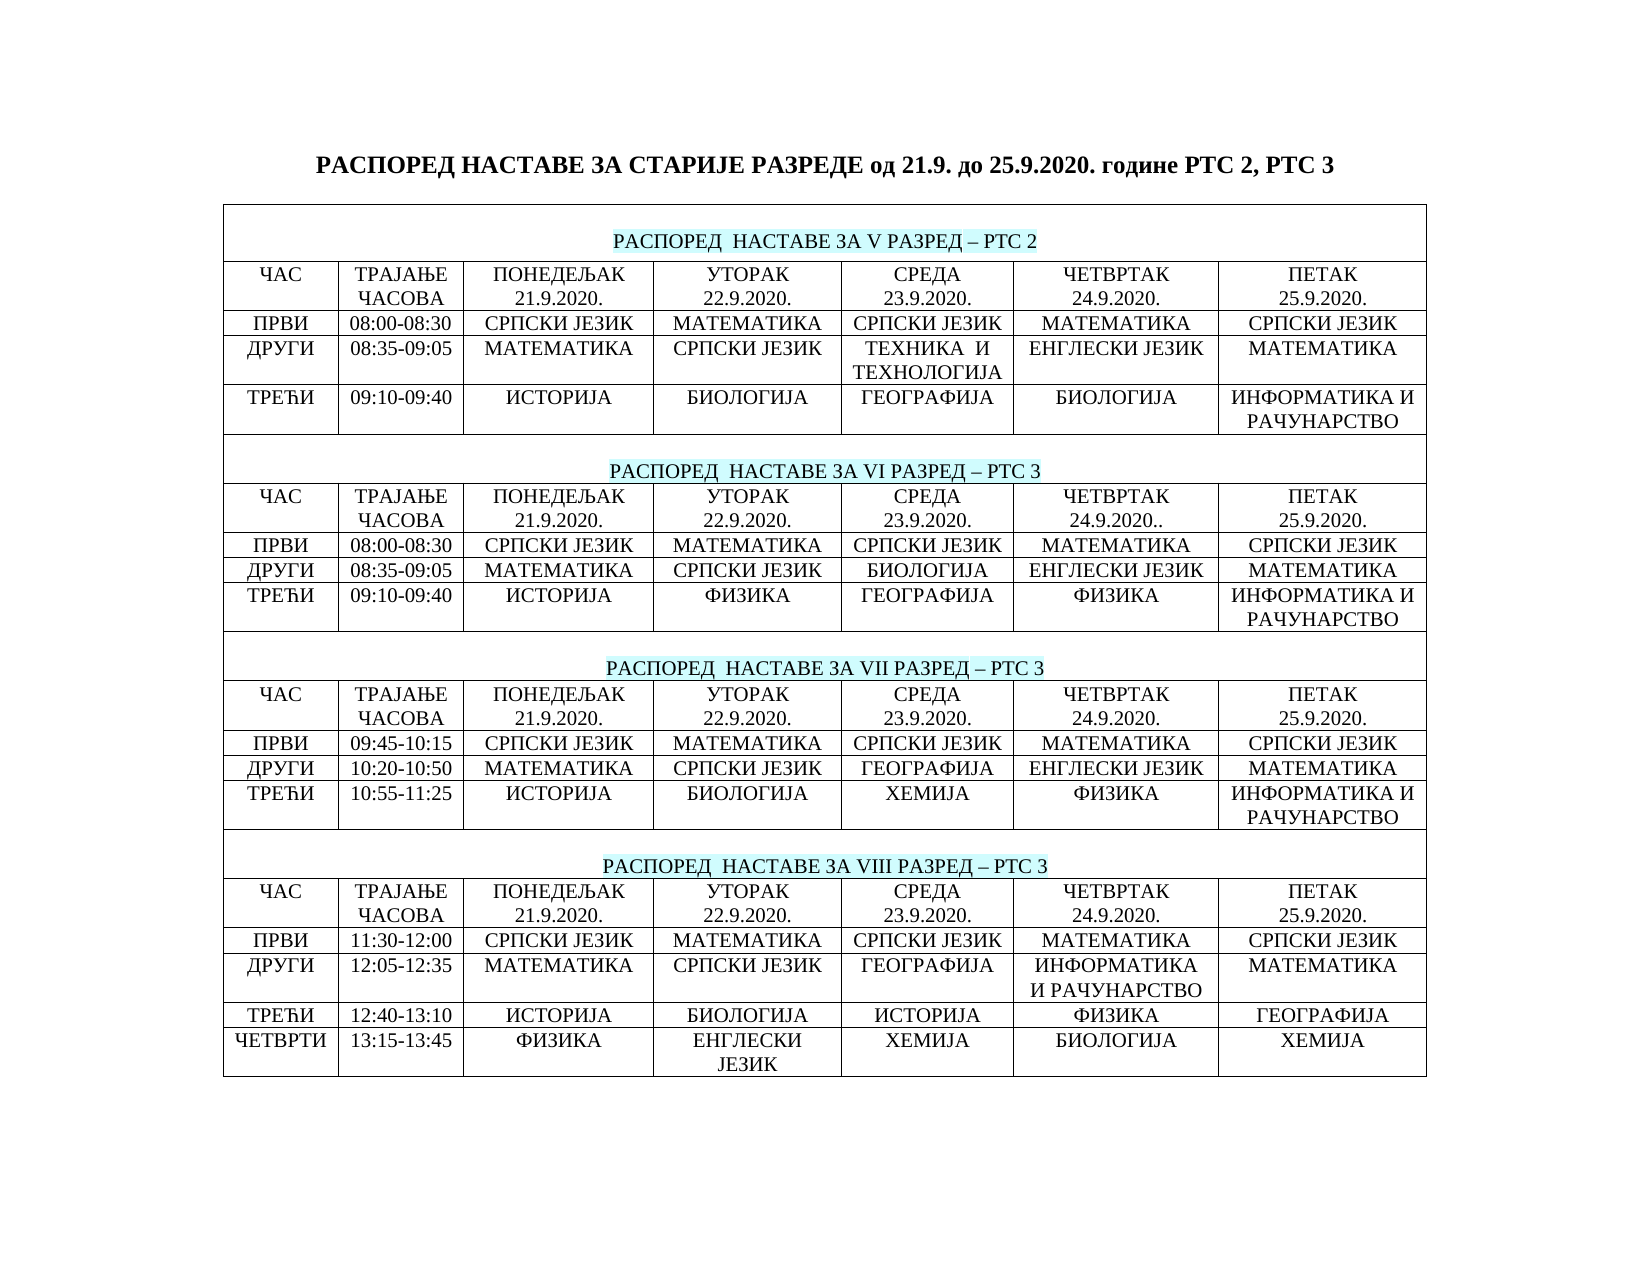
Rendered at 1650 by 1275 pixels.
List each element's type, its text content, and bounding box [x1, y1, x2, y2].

table_cell РАСПОРЕД НАСТАВЕ ЗА VIII РАЗРЕД – РТС 3 [224, 830, 1426, 878]
table_cell ИНФОРМАТИКА И РАЧУНАРСТВО [1219, 385, 1426, 433]
table_cell ИНФОРМАТИКА И РАЧУНАРСТВО [1014, 954, 1218, 1002]
table_cell 08:00-08:30 [339, 533, 463, 557]
table_cell СРЕДА 23.9.2020. [842, 484, 1013, 532]
table_cell СРЕДА 23.9.2020. [842, 681, 1013, 729]
table_cell МАТЕМАТИКА [464, 336, 653, 384]
table_cell СРПСКИ ЈЕЗИК [464, 533, 653, 557]
table_cell СРПСКИ ЈЕЗИК [1219, 311, 1426, 335]
table_cell СРПСКИ ЈЕЗИК [842, 533, 1013, 557]
table_cell ДРУГИ [224, 336, 338, 384]
table_cell 08:35-09:05 [339, 558, 463, 582]
text РАСПОРЕД НАСТАВЕ ЗА СТАРИЈЕ РАЗРЕДЕ од 21.9. до 25.9.2020. године РТС 2, РТС 3 [150, 150, 1500, 179]
table_cell 11:30-12:00 [339, 928, 463, 952]
table_cell ПРВИ [224, 533, 338, 557]
table_cell МАТЕМАТИКА [464, 954, 653, 1002]
table_cell ПЕТАК 25.9.2020. [1219, 681, 1426, 729]
table_cell СРПСКИ ЈЕЗИК [1219, 731, 1426, 755]
table_cell ФИЗИКА [1014, 1003, 1218, 1027]
table_cell СРПСКИ ЈЕЗИК [842, 928, 1013, 952]
table_cell МАТЕМАТИКА [1219, 756, 1426, 780]
table_cell ЧЕТВРТАК 24.9.2020.. [1014, 484, 1218, 532]
table_cell ЧЕТВРТАК 24.9.2020. [1014, 262, 1218, 310]
table_cell 09:45-10:15 [339, 731, 463, 755]
table_cell ТРАЈАЊЕ ЧАСОВА [339, 681, 463, 729]
table_cell ЕНГЛЕСКИ ЈЕЗИК [1014, 756, 1218, 780]
table_cell ГЕОГРАФИЈА [842, 954, 1013, 1002]
table_cell ИНФОРМАТИКА И РАЧУНАРСТВО [1219, 583, 1426, 631]
table_cell ТРЕЋИ [224, 781, 338, 829]
table_cell МАТЕМАТИКА [1219, 954, 1426, 1002]
table_cell СРПСКИ ЈЕЗИК [654, 954, 841, 1002]
table_cell МАТЕМАТИКА [1219, 336, 1426, 384]
table_cell МАТЕМАТИКА [1014, 731, 1218, 755]
table_cell ТРЕЋИ [224, 385, 338, 433]
table_header РАСПОРЕД НАСТАВЕ ЗА V РАЗРЕД – РТС 2 [224, 205, 1426, 261]
table_cell ДРУГИ [224, 756, 338, 780]
table_cell СРЕДА 23.9.2020. [842, 262, 1013, 310]
table_cell 09:10-09:40 [339, 385, 463, 433]
table_cell ЧЕТВРТАК 24.9.2020. [1014, 879, 1218, 927]
table_cell ИСТОРИЈА [464, 385, 653, 433]
table_cell ИСТОРИЈА [464, 583, 653, 631]
table_cell БИОЛОГИЈА [654, 781, 841, 829]
table_cell ТРАЈАЊЕ ЧАСОВА [339, 879, 463, 927]
table_cell ИСТОРИЈА [464, 1003, 653, 1027]
table_cell ЧАС [224, 879, 338, 927]
table_cell ХЕМИЈА [842, 1028, 1013, 1076]
table_cell 09:10-09:40 [339, 583, 463, 631]
table_cell МАТЕМАТИКА [464, 558, 653, 582]
table_cell ФИЗИКА [1014, 583, 1218, 631]
table_cell ФИЗИКА [464, 1028, 653, 1076]
table_cell ПЕТАК 25.9.2020. [1219, 262, 1426, 310]
table_cell РАСПОРЕД НАСТАВЕ ЗА VI РАЗРЕД – РТС 3 [224, 435, 1426, 483]
table_cell ИНФОРМАТИКА И РАЧУНАРСТВО [1219, 781, 1426, 829]
table_cell ПЕТАК 25.9.2020. [1219, 879, 1426, 927]
table_cell ТРАЈАЊЕ ЧАСОВА [339, 484, 463, 532]
table_cell МАТЕМАТИКА [654, 311, 841, 335]
table_cell МАТЕМАТИКА [1014, 533, 1218, 557]
table_cell ЕНГЛЕСКИ ЈЕЗИК [1014, 336, 1218, 384]
table_cell ПОНЕДЕЉАК 21.9.2020. [464, 879, 653, 927]
table_cell СРЕДА 23.9.2020. [842, 879, 1013, 927]
table_cell БИОЛОГИЈА [654, 385, 841, 433]
table_cell УТОРАК 22.9.2020. [654, 681, 841, 729]
table_cell ТРАЈАЊЕ ЧАСОВА [339, 262, 463, 310]
table_cell СРПСКИ ЈЕЗИК [464, 928, 653, 952]
table_cell ХЕМИЈА [1219, 1028, 1426, 1076]
table_cell ПОНЕДЕЉАК 21.9.2020. [464, 681, 653, 729]
table_cell МАТЕМАТИКА [654, 731, 841, 755]
table_cell 08:00-08:30 [339, 311, 463, 335]
table_cell ПОНЕДЕЉАК 21.9.2020. [464, 484, 653, 532]
table_cell ПРВИ [224, 311, 338, 335]
table_cell ЧАС [224, 681, 338, 729]
table_cell УТОРАК 22.9.2020. [654, 262, 841, 310]
table_cell ГЕОГРАФИЈА [842, 583, 1013, 631]
table_cell ТРЕЋИ [224, 1003, 338, 1027]
table_cell ЕНГЛЕСКИ ЈЕЗИК [1014, 558, 1218, 582]
table_cell МАТЕМАТИКА [1014, 928, 1218, 952]
table_cell ТРЕЋИ [224, 583, 338, 631]
table_cell МАТЕМАТИКА [1219, 558, 1426, 582]
table_cell МАТЕМАТИКА [654, 533, 841, 557]
table_cell ГЕОГРАФИЈА [842, 385, 1013, 433]
table_cell УТОРАК 22.9.2020. [654, 484, 841, 532]
table_cell МАТЕМАТИКА [654, 928, 841, 952]
table_cell ПРВИ [224, 928, 338, 952]
table_cell ХЕМИЈА [842, 781, 1013, 829]
table_cell ИСТОРИЈА [464, 781, 653, 829]
table_cell ФИЗИКА [654, 583, 841, 631]
table_cell СРПСКИ ЈЕЗИК [464, 311, 653, 335]
table_cell ТЕХНИКА И ТЕХНОЛОГИЈА [842, 336, 1013, 384]
table_cell СРПСКИ ЈЕЗИК [1219, 928, 1426, 952]
table_cell ФИЗИКА [1014, 781, 1218, 829]
table_cell 13:15-13:45 [339, 1028, 463, 1076]
table_cell МАТЕМАТИКА [1014, 311, 1218, 335]
table_cell 10:55-11:25 [339, 781, 463, 829]
table_cell ДРУГИ [224, 954, 338, 1002]
table_cell СРПСКИ ЈЕЗИК [654, 756, 841, 780]
table_cell ЧАС [224, 484, 338, 532]
table_cell МАТЕМАТИКА [464, 756, 653, 780]
table_cell СРПСКИ ЈЕЗИК [464, 731, 653, 755]
table_cell ГЕОГРАФИЈА [842, 756, 1013, 780]
table_cell БИОЛОГИЈА [654, 1003, 841, 1027]
table_cell 12:05-12:35 [339, 954, 463, 1002]
table_cell ДРУГИ [224, 558, 338, 582]
table_cell ИСТОРИЈА [842, 1003, 1013, 1027]
table_cell СРПСКИ ЈЕЗИК [1219, 533, 1426, 557]
table_cell БИОЛОГИЈА [1014, 385, 1218, 433]
table_cell ЧАС [224, 262, 338, 310]
table_cell ПРВИ [224, 731, 338, 755]
table_cell БИОЛОГИЈА [842, 558, 1013, 582]
table_cell ПЕТАК 25.9.2020. [1219, 484, 1426, 532]
table_cell РАСПОРЕД НАСТАВЕ ЗА VII РАЗРЕД – РТС 3 [224, 632, 1426, 680]
table_cell ПОНЕДЕЉАК 21.9.2020. [464, 262, 653, 310]
table_cell ГЕОГРАФИЈА [1219, 1003, 1426, 1027]
table_cell 08:35-09:05 [339, 336, 463, 384]
table_cell 10:20-10:50 [339, 756, 463, 780]
table_cell БИОЛОГИЈА [1014, 1028, 1218, 1076]
table_cell СРПСКИ ЈЕЗИК [654, 558, 841, 582]
table_cell 12:40-13:10 [339, 1003, 463, 1027]
table_cell СРПСКИ ЈЕЗИК [654, 336, 841, 384]
table_cell УТОРАК 22.9.2020. [654, 879, 841, 927]
table_cell СРПСКИ ЈЕЗИК [842, 311, 1013, 335]
table_cell ЕНГЛЕСКИ ЈЕЗИК [654, 1028, 841, 1076]
table_cell ЧЕТВРТИ [224, 1028, 338, 1076]
table_cell СРПСКИ ЈЕЗИК [842, 731, 1013, 755]
table_cell ЧЕТВРТАК 24.9.2020. [1014, 681, 1218, 729]
